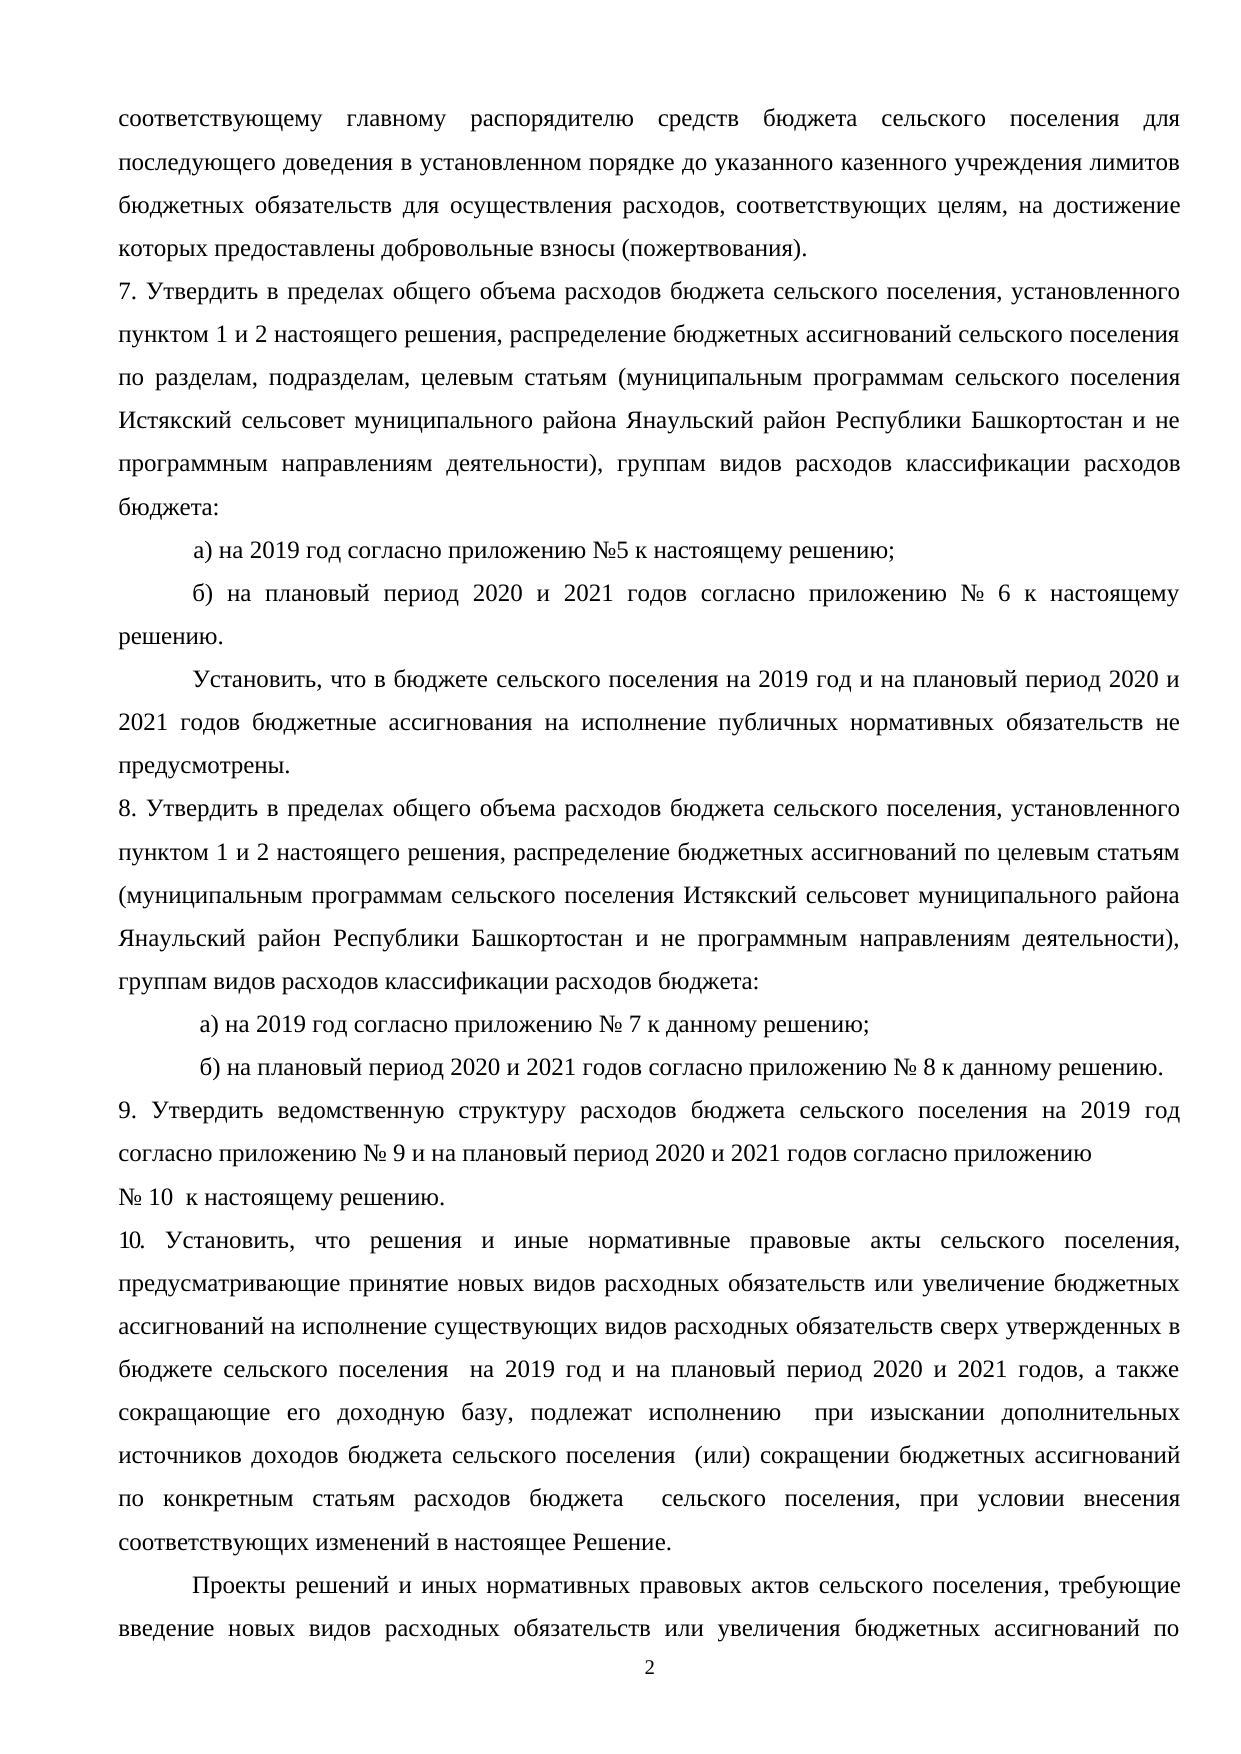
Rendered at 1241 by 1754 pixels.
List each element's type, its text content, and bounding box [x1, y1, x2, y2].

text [118, 1570, 1181, 1642]
text 9. Утвердить ведомственную структуру расходов бюджета сельского поселения на 2019 год согласно приложению № 9 и на плановый период 2020 и 2021 годов согласно приложению [118, 1095, 1181, 1167]
text 10. Установить, что решения и иные нормативные правовые акты сельского поселения, предусматривающие принятие новых видов расходных обязательств или увеличение бюджетных ассигнований на исполнение существующих видов расходных обязательств сверх утвержденных в бюджете сельского поселения на 2019 год и на плановый период 2020 и 2021 годов, а также сокращающие его доходную базу, подлежат исполнению при изыскании дополнительных источников доходов бюджета сельского поселения (или) сокращении бюджетных ассигнований по конкретным статьям расходов бюджета сельского поселения, при условии внесения соответствующих изменений в настоящее Решение. [118, 1225, 1181, 1555]
text б) на плановый период 2020 и 2021 годов согласно приложению № 8 к данному решению. [118, 1052, 1181, 1081]
text 7. Утвердить в пределах общего объема расходов бюджета сельского поселения, установленного пунктом 1 и 2 настоящего решения, распределение бюджетных ассигнований сельского поселения по разделам, подразделам, целевым статьям (муниципальным программам сельского поселения Истякский сельсовет муниципального района Янаульский район Республики Башкортостан и не программным направлениям деятельности), группам видов расходов классификации расходов бюджета: [118, 276, 1181, 520]
text 8. Утвердить в пределах общего объема расходов бюджета сельского поселения, установленного пунктом 1 и 2 настоящего решения, распределение бюджетных ассигнований по целевым статьям (муниципальным программам сельского поселения Истякский сельсовет муниципального района Янаульский район Республики Башкортостан и не программным направлениям деятельности), группам видов расходов классификации расходов бюджета: [118, 793, 1181, 995]
text а) на 2019 год согласно приложению № 7 к данному решению; [118, 1009, 1181, 1038]
text Установить, что в бюджете сельского поселения на 2019 год и на плановый период 2020 и 2021 годов бюджетные ассигнования на исполнение публичных нормативных обязательств не предусмотрены. [118, 664, 1181, 779]
text № 10 к настоящему решению. [118, 1182, 1181, 1210]
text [118, 103, 1181, 262]
text б) на плановый период 2020 и 2021 годов согласно приложению № 6 к настоящему решению. [118, 578, 1181, 650]
text а) на 2019 год согласно приложению №5 к настоящему решению; [118, 535, 1181, 563]
